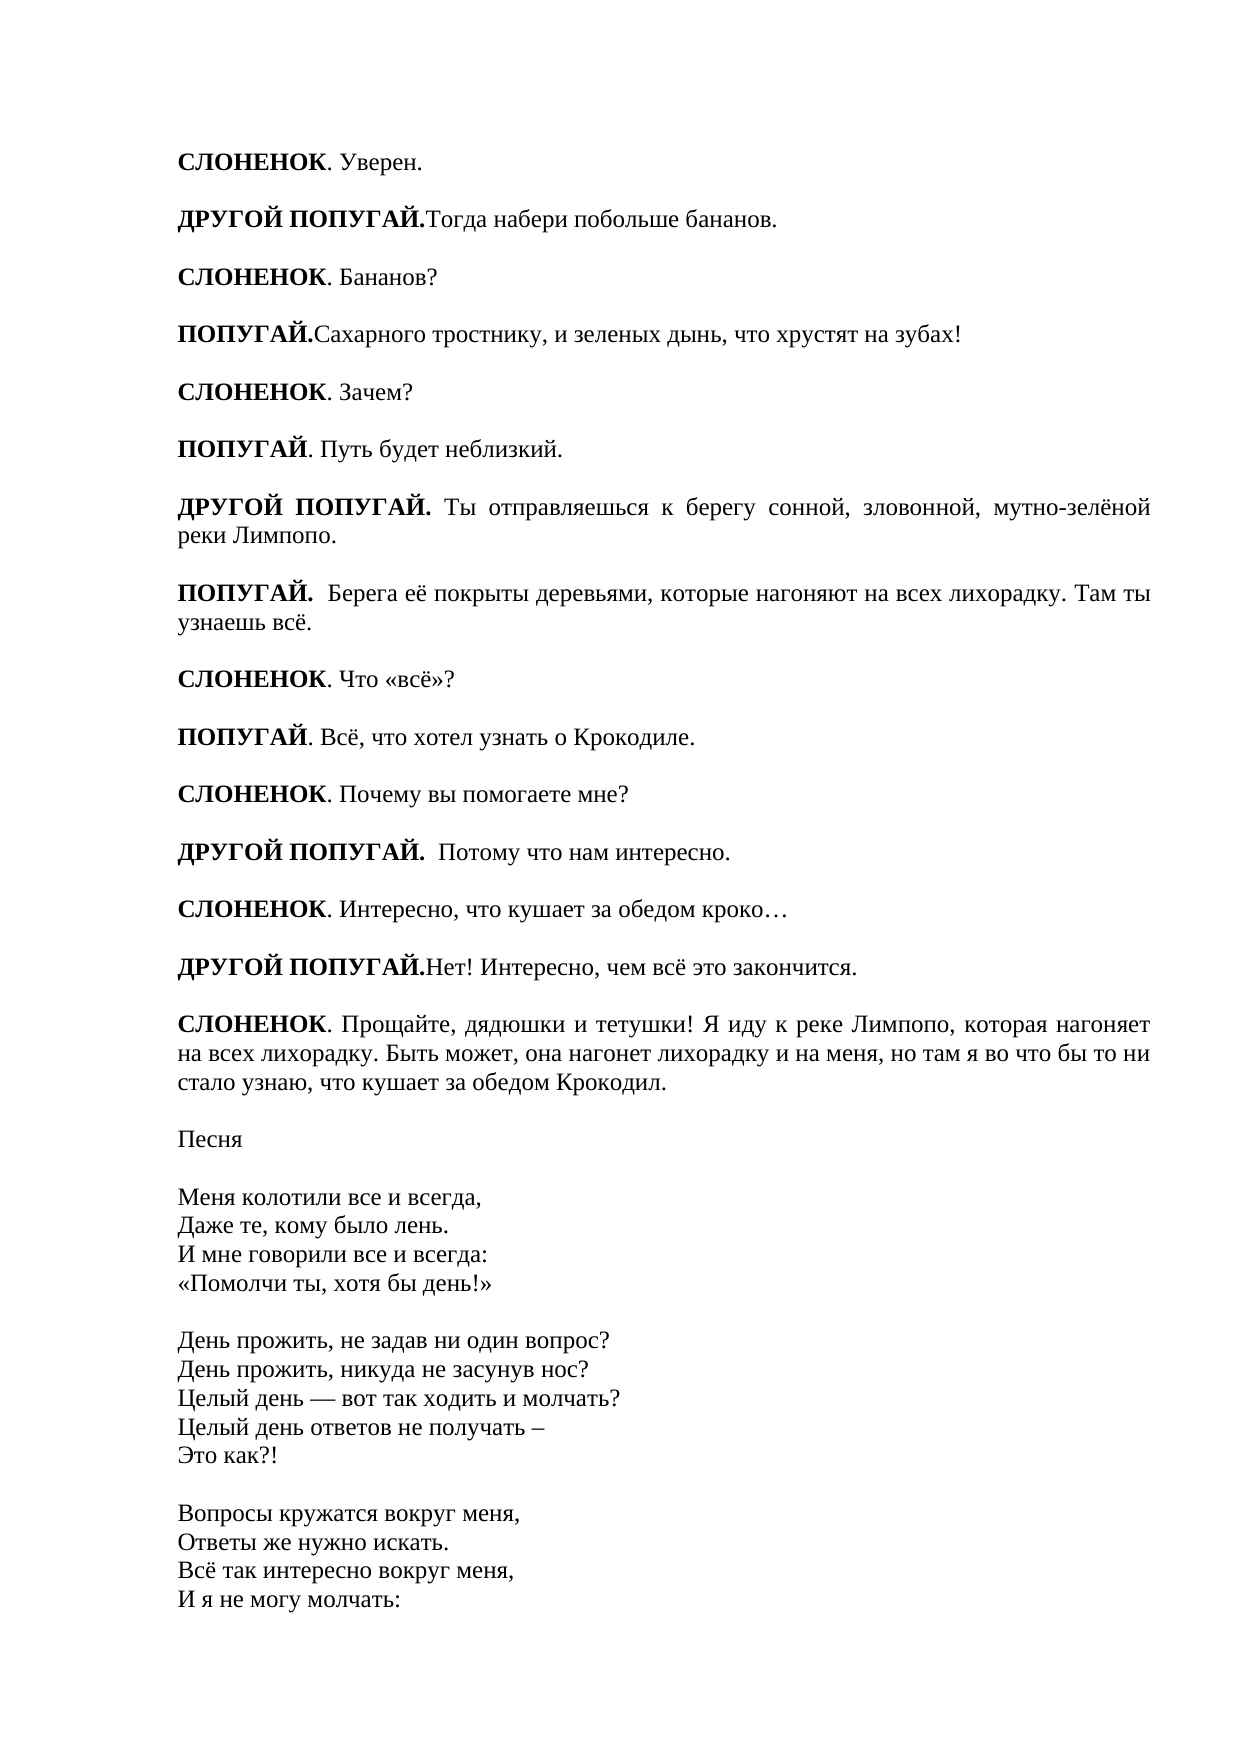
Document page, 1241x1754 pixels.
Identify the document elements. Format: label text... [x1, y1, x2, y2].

text СЛОНЕНОК. Почему вы помогаете мне? [177, 779, 1152, 808]
text СЛОНЕНОК. Бананов? [177, 262, 1152, 291]
text День прожить, не задав ни один вопрос? [177, 1326, 1152, 1354]
text Песня [177, 1124, 1152, 1153]
text ПОПУГАЙ. Путь будет неблизкий. [177, 434, 1152, 463]
text Вопросы кружатся вокруг меня, [177, 1498, 1152, 1527]
text ДРУГОЙ ПОПУГАЙ. Потому что нам интересно. [177, 837, 1152, 866]
text ДРУГОЙ ПОПУГАЙ.Тогда набери побольше бананов. [177, 204, 1152, 233]
text Даже те, кому было лень. [177, 1211, 1152, 1239]
text И я не могу молчать: [177, 1584, 1152, 1613]
text ПОПУГАЙ.Сахарного тростнику, и зеленых дынь, что хрустят на зубах! [177, 319, 1152, 348]
text И мне говорили все и всегда: [177, 1239, 1152, 1268]
text СЛОНЕНОК. Зачем? [177, 377, 1152, 406]
text «Помолчи ты, хотя бы день!» [177, 1268, 1152, 1297]
text СЛОНЕНОК. Что «всё»? [177, 664, 1152, 693]
text Ответы же нужно искать. [177, 1527, 1152, 1556]
text СЛОНЕНОК. Уверен. [177, 147, 1152, 176]
text Целый день — вот так ходить и молчать? [177, 1383, 1152, 1412]
text ДРУГОЙ ПОПУГАЙ. Ты отправляешься к берегу сонной, зловонной, мутно-зелёной реки Лимпопо. [177, 492, 1152, 549]
text ПОПУГАЙ. Всё, что хотел узнать о Крокодиле. [177, 722, 1152, 751]
text СЛОНЕНОК. Интересно, что кушает за обедом кроко… [177, 894, 1152, 923]
text ПОПУГАЙ. Берега её покрыты деревьями, которые нагоняют на всех лихорадку. Там ты узнаешь всё. [177, 578, 1152, 636]
text День прожить, никуда не засунув нос? [177, 1354, 1152, 1383]
text Это как?! [177, 1441, 1152, 1469]
text ДРУГОЙ ПОПУГАЙ.Нет! Интересно, чем всё это закончится. [177, 952, 1152, 981]
text Целый день ответов не получать – [177, 1412, 1152, 1441]
text СЛОНЕНОК. Прощайте, дядюшки и тетушки! Я иду к реке Лимпопо, которая нагоняет на всех лихорадку. Быть может, она нагонет лихорадку и на меня, но там я во что бы то ни стало узнаю, что кушает за обедом Крокодил. [177, 1009, 1152, 1096]
text Всё так интересно вокруг меня, [177, 1556, 1152, 1584]
text Меня колотили все и всегда, [177, 1182, 1152, 1211]
